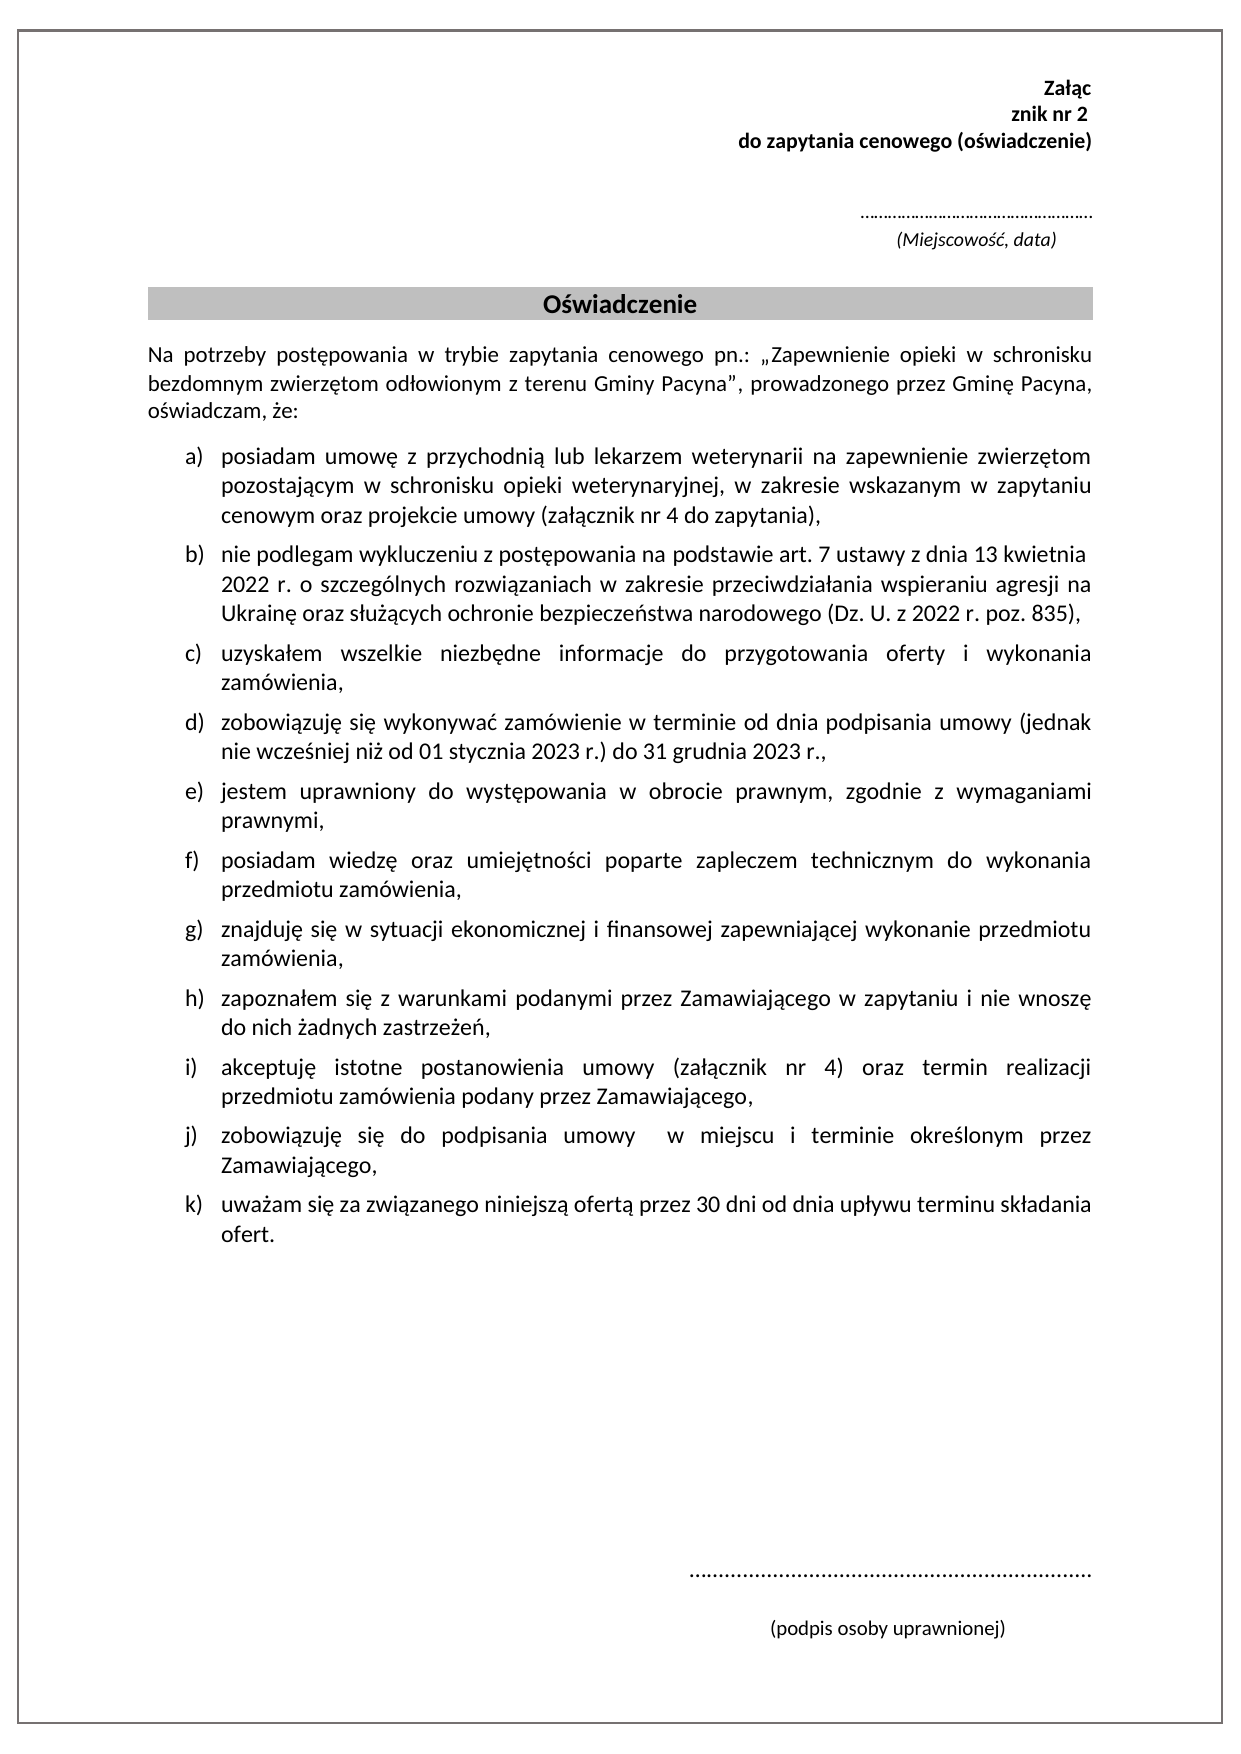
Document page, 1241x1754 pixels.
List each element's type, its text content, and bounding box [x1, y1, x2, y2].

list zapoznałem się z warunkami podanymi przez Zamawiającego w zapytaniu i nie wnoszę do nich żadnych zastrzeżeń, [185, 983, 1093, 1041]
list zobowiązuję się do podpisania umowy w miejscu i terminie określonym przez Zamawiającego, [185, 1121, 1093, 1179]
list zobowiązuję się wykonywać zamówienie w terminie od dnia podpisania umowy (jednak nie wcześniej niż od 01 stycznia 2023 r.) do 31 grudnia 2023 r., [185, 707, 1093, 765]
list akceptuję istotne postanowienia umowy (załącznik nr 4) oraz termin realizacji przedmiotu zamówienia podany przez Zamawiającego, [185, 1052, 1093, 1110]
text Oświadczenie [148, 287, 1093, 320]
list posiadam wiedzę oraz umiejętności poparte zapleczem technicznym do wykonania przedmiotu zamówienia, [185, 845, 1093, 903]
text …………………………………………… [148, 199, 1093, 223]
list uważam się za związanego niniejszą ofertą przez 30 dni od dnia upływu terminu składania ofert. [185, 1189, 1093, 1248]
list nie podlegam wykluczeniu z postępowania na podstawie art. 7 ustawy z dnia 13 kwietnia 2022 r. o szczególnych rozwiązaniach w zakresie przeciwdziałania wspieraniu agresji na Ukrainę oraz służących ochronie bezpieczeństwa narodowego (Dz. U. z 2022 r. poz. 835), [185, 539, 1093, 627]
list jestem uprawniony do występowania w obrocie prawnym, zgodnie z wymaganiami prawnymi, [185, 776, 1093, 834]
list znajduję się w sytuacji ekonomicznej i finansowej zapewniającej wykonanie przedmiotu zamówienia, [185, 914, 1093, 972]
text Na potrzeby postępowania w trybie zapytania cenowego pn.: „Zapewnienie opieki w schronisku bezdomnym zwierzętom odłowionym z terenu Gminy Pacyna”, prowadzonego przez Gminę Pacyna, oświadczam, że: [148, 341, 1093, 425]
text (Miejscowość, data) [148, 227, 1093, 251]
list uzyskałem wszelkie niezbędne informacje do przygotowania oferty i wykonania zamówienia, [185, 638, 1093, 696]
list posiadam umowę z przychodnią lub lekarzem weterynarii na zapewnienie zwierzętom pozostającym w schronisku opieki weterynaryjnej, w zakresie wskazanym w zapytaniu cenowym oraz projekcie umowy (załącznik nr 4 do zapytania), [185, 441, 1093, 529]
